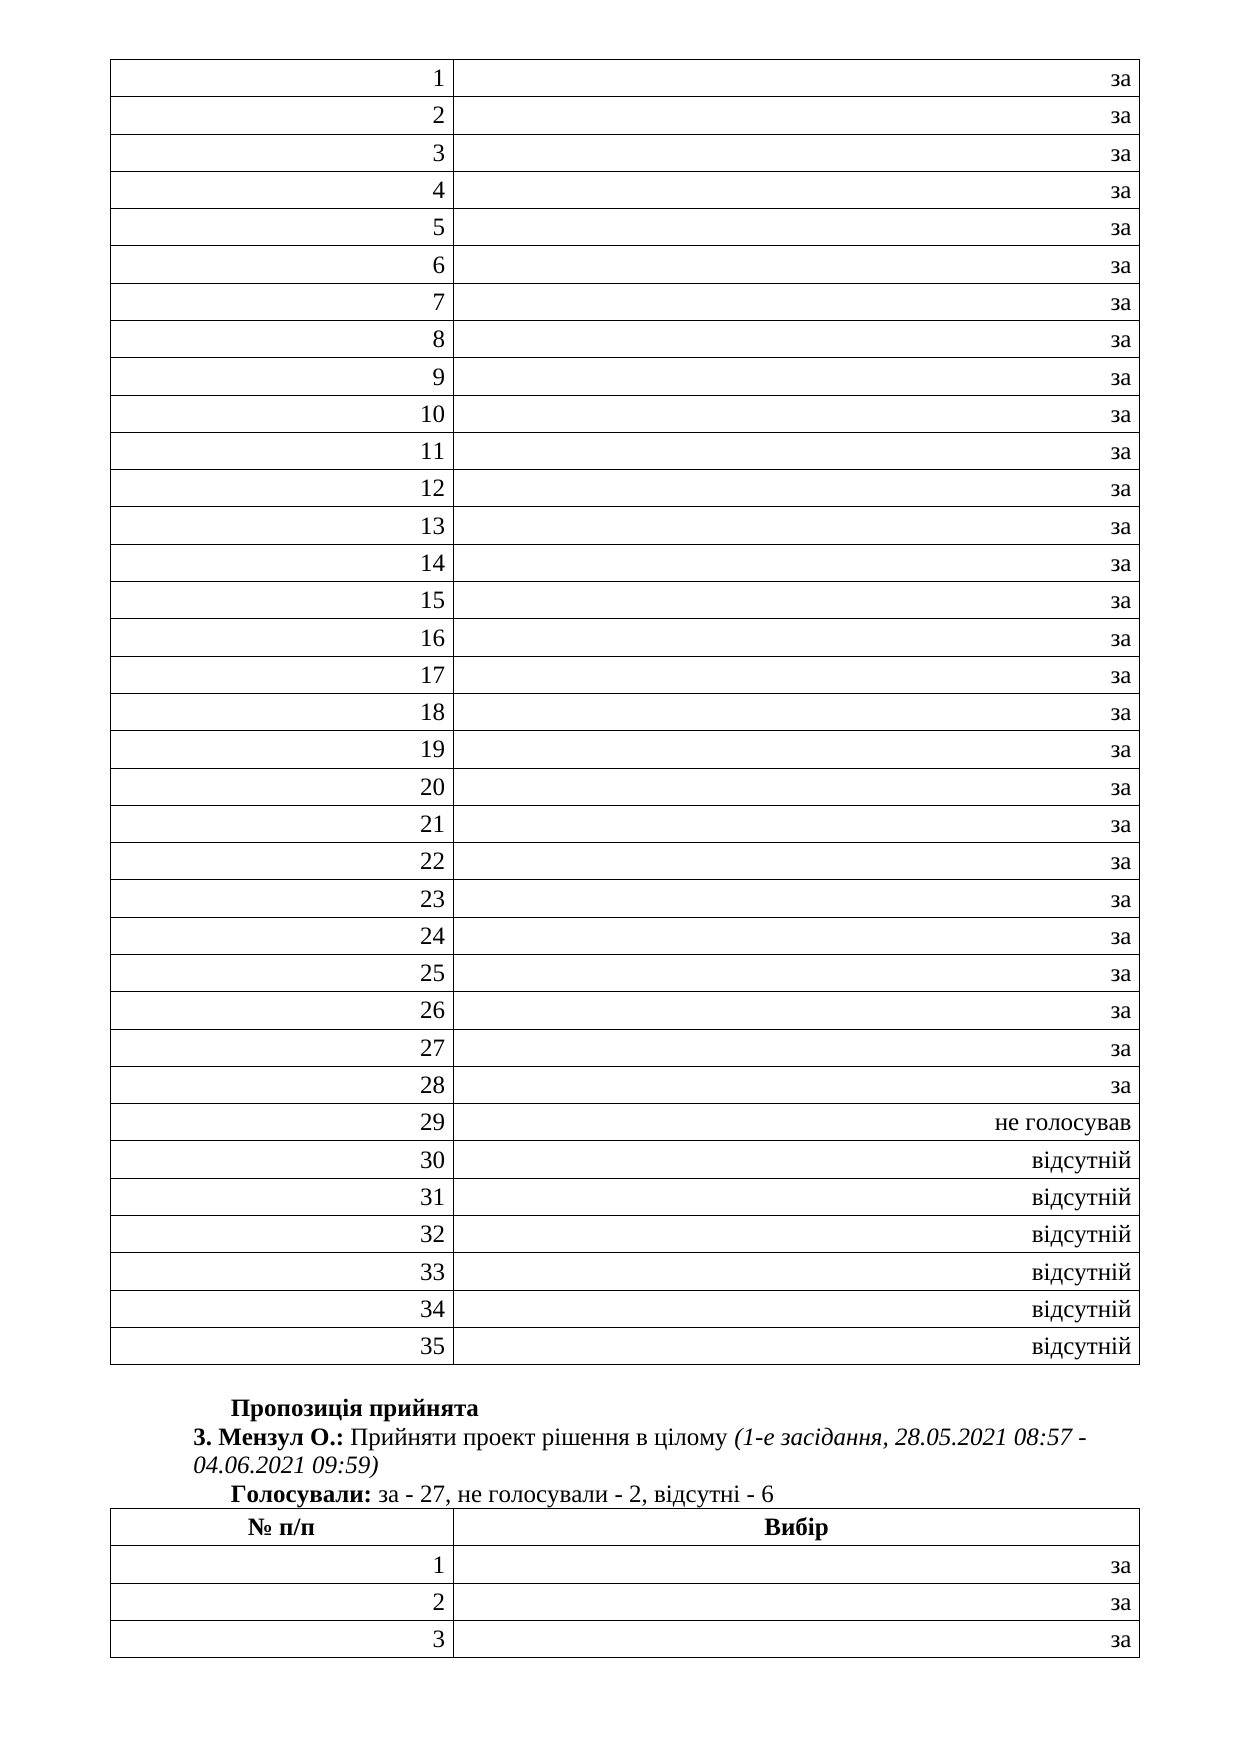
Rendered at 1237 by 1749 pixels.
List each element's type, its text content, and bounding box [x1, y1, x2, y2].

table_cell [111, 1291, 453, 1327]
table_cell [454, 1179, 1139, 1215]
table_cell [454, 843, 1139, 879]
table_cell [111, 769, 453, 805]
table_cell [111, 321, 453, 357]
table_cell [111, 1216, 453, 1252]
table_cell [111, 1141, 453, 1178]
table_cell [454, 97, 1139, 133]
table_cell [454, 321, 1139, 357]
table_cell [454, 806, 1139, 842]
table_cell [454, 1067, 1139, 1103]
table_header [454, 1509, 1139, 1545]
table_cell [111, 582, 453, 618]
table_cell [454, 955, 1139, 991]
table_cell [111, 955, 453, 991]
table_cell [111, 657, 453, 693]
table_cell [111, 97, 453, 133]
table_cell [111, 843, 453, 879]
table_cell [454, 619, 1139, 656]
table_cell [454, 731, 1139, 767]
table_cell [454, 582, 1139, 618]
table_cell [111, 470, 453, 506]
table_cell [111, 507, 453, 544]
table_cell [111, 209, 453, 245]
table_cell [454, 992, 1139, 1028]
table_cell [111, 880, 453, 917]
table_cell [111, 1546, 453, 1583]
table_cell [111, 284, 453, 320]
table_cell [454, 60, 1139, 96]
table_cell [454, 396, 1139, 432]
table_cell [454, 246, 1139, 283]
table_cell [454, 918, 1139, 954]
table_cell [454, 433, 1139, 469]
text Пропозиція прийнята [231, 1364, 1148, 1422]
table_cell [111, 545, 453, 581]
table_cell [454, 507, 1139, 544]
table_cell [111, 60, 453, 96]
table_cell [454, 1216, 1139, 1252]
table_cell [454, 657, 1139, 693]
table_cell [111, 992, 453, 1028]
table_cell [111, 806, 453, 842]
text Голосували: за - 27, не голосували - 2, відсутні - 6 [231, 1479, 1148, 1508]
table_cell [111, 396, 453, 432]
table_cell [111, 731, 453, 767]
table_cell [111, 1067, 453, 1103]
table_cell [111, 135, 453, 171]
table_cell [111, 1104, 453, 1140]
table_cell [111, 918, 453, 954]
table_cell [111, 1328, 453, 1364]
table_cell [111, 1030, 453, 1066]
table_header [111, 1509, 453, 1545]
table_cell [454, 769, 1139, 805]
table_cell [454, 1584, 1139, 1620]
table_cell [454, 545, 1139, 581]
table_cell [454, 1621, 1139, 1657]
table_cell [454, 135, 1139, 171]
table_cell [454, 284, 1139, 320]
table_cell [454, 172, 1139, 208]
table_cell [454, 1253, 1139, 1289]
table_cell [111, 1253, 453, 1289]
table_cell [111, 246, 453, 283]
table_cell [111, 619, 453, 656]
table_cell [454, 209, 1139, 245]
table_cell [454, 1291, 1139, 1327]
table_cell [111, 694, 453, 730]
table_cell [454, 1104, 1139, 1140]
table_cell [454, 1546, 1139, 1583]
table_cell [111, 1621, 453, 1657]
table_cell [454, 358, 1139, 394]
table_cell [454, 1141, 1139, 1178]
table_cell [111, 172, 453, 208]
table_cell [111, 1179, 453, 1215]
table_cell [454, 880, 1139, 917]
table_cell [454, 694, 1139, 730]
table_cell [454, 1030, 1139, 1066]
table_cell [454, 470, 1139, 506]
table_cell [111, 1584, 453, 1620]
text 3. Мензул О.: Прийняти проект рішення в цілому (1-е засідання, 28.05.2021 08:57 - 04.06.2021 09:59) [193, 1422, 1148, 1479]
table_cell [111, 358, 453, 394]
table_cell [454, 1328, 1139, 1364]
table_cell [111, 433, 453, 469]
